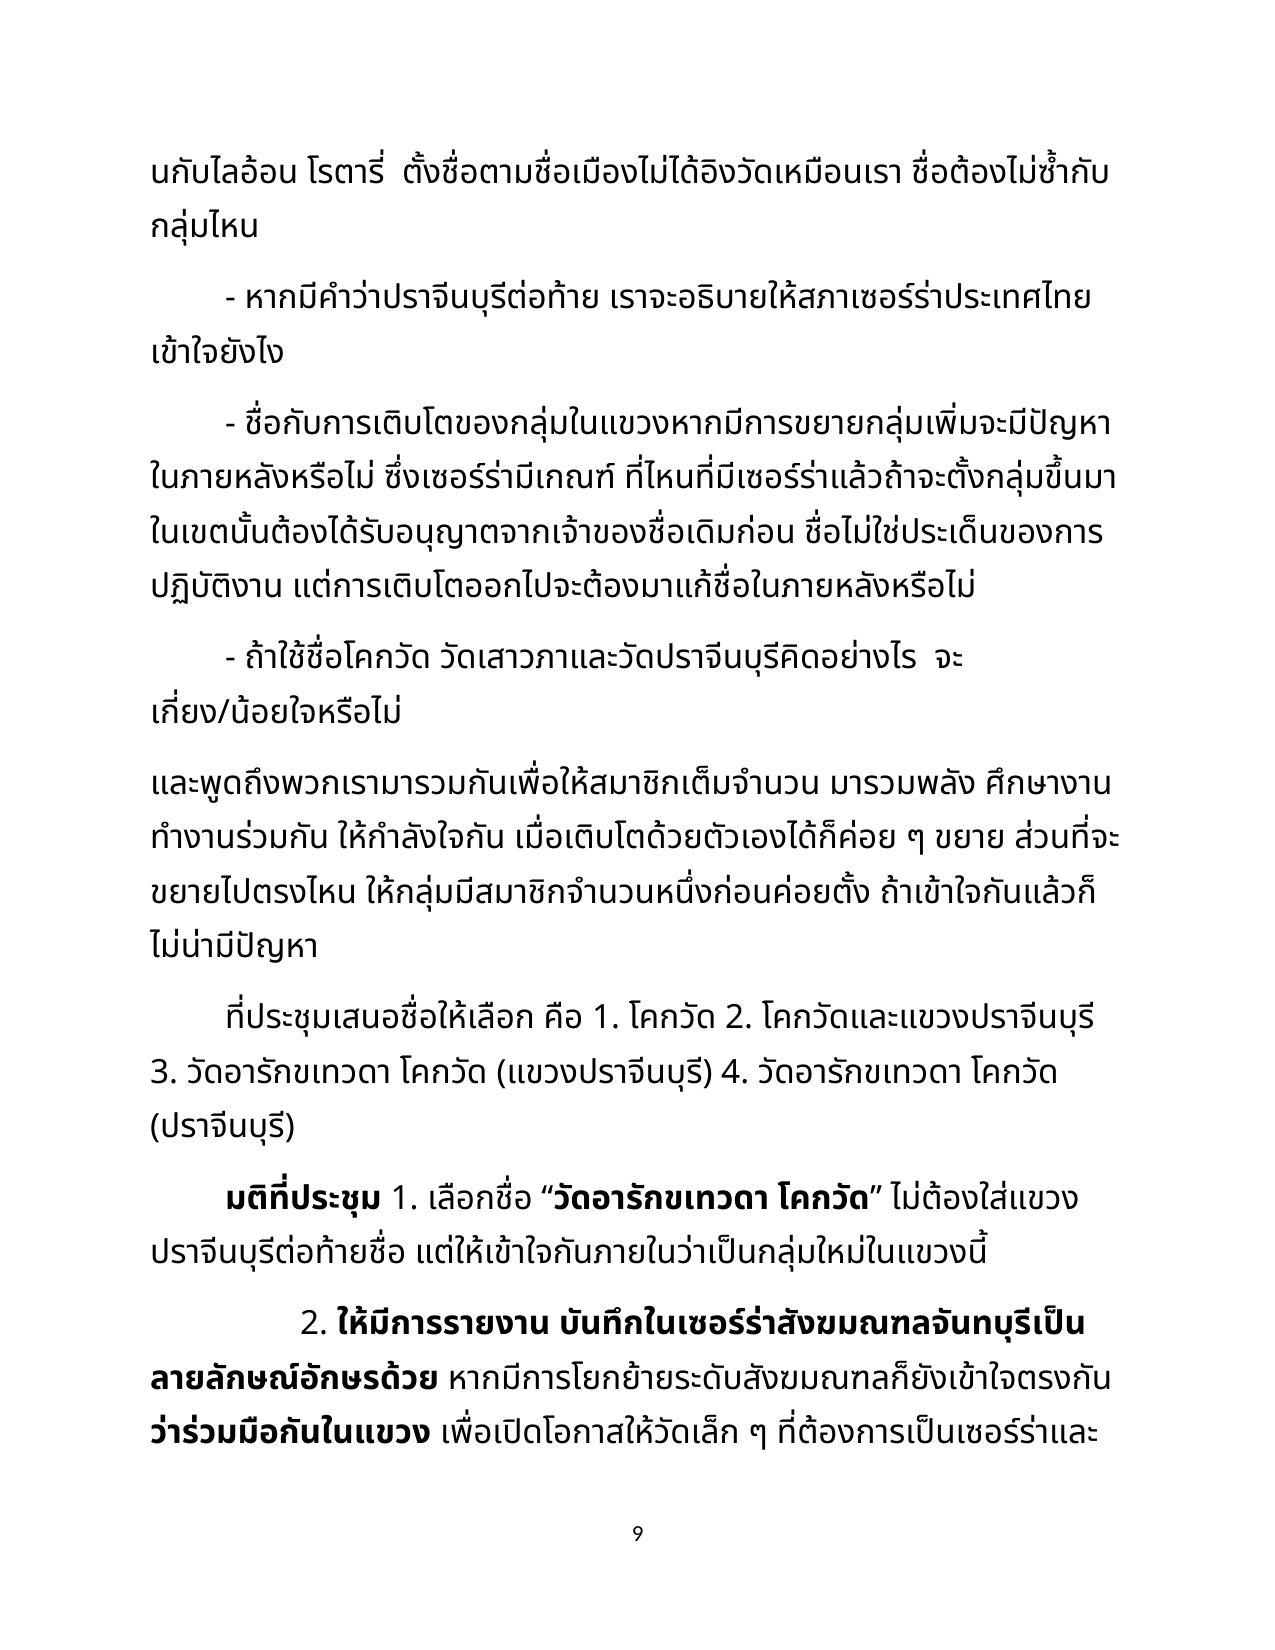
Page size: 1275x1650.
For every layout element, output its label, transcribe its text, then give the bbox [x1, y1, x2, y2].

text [150, 148, 1125, 252]
text - ถ้าใช้ชื่อโคกวัด วัดเสาวภาและวัดปราจีนบุรีคิดอย่างไร จะเกี่ยง/น้อยใจหรือไม่ [150, 633, 1125, 738]
text มติที่ประชุม 1. เลือกชื่อ “วัดอารักขเทวดา โคกวัด” ไม่ต้องใส่แขวงปราจีนบุรีต่อท้ายชื่อ แต่ให้เข้าใจกันภายในว่าเป็นกลุ่มใหม่ในแขวงนี้ [150, 1173, 1125, 1278]
text ที่ประชุมเสนอชื่อให้เลือก คือ 1. โคกวัด 2. โคกวัดและแขวงปราจีนบุรี 3. วัดอารักขเทวดา โคกวัด (แขวงปราจีนบุรี) 4. วัดอารักขเทวดา โคกวัด (ปราจีนบุรี) [150, 993, 1125, 1153]
text - ชื่อกับการเติบโตของกลุ่มในแขวงหากมีการขยายกลุ่มเพิ่มจะมีปัญหาในภายหลังหรือไม่ ซึ่งเซอร์ร่ามีเกณฑ์ ที่ไหนที่มีเซอร์ร่าแล้วถ้าจะตั้งกลุ่มขึ้นมาในเขตนั้นต้องได้รับอนุญาตจากเจ้าของชื่อเดิมก่อน ชื่อไม่ใช่ประเด็นของการปฏิบัติงาน แต่การเติบโตออกไปจะต้องมาแก้ชื่อในภายหลังหรือไม่ [150, 399, 1125, 612]
text และพูดถึงพวกเรามารวมกันเพื่อให้สมาชิกเต็มจำนวน มารวมพลัง ศึกษางาน ทำงานร่วมกัน ให้กำลังใจกัน เมื่อเติบโตด้วยตัวเองได้ก็ค่อย ๆ ขยาย ส่วนที่จะขยายไปตรงไหน ให้กลุ่มมีสมาชิกจำนวนหนึ่งก่อนค่อยตั้ง ถ้าเข้าใจกันแล้วก็ไม่น่ามีปัญหา [150, 759, 1125, 972]
text - หากมีคำว่าปราจีนบุรีต่อท้าย เราจะอธิบายให้สภาเซอร์ร่าประเทศไทยเข้าใจยังไง [150, 273, 1125, 378]
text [150, 1299, 1125, 1458]
